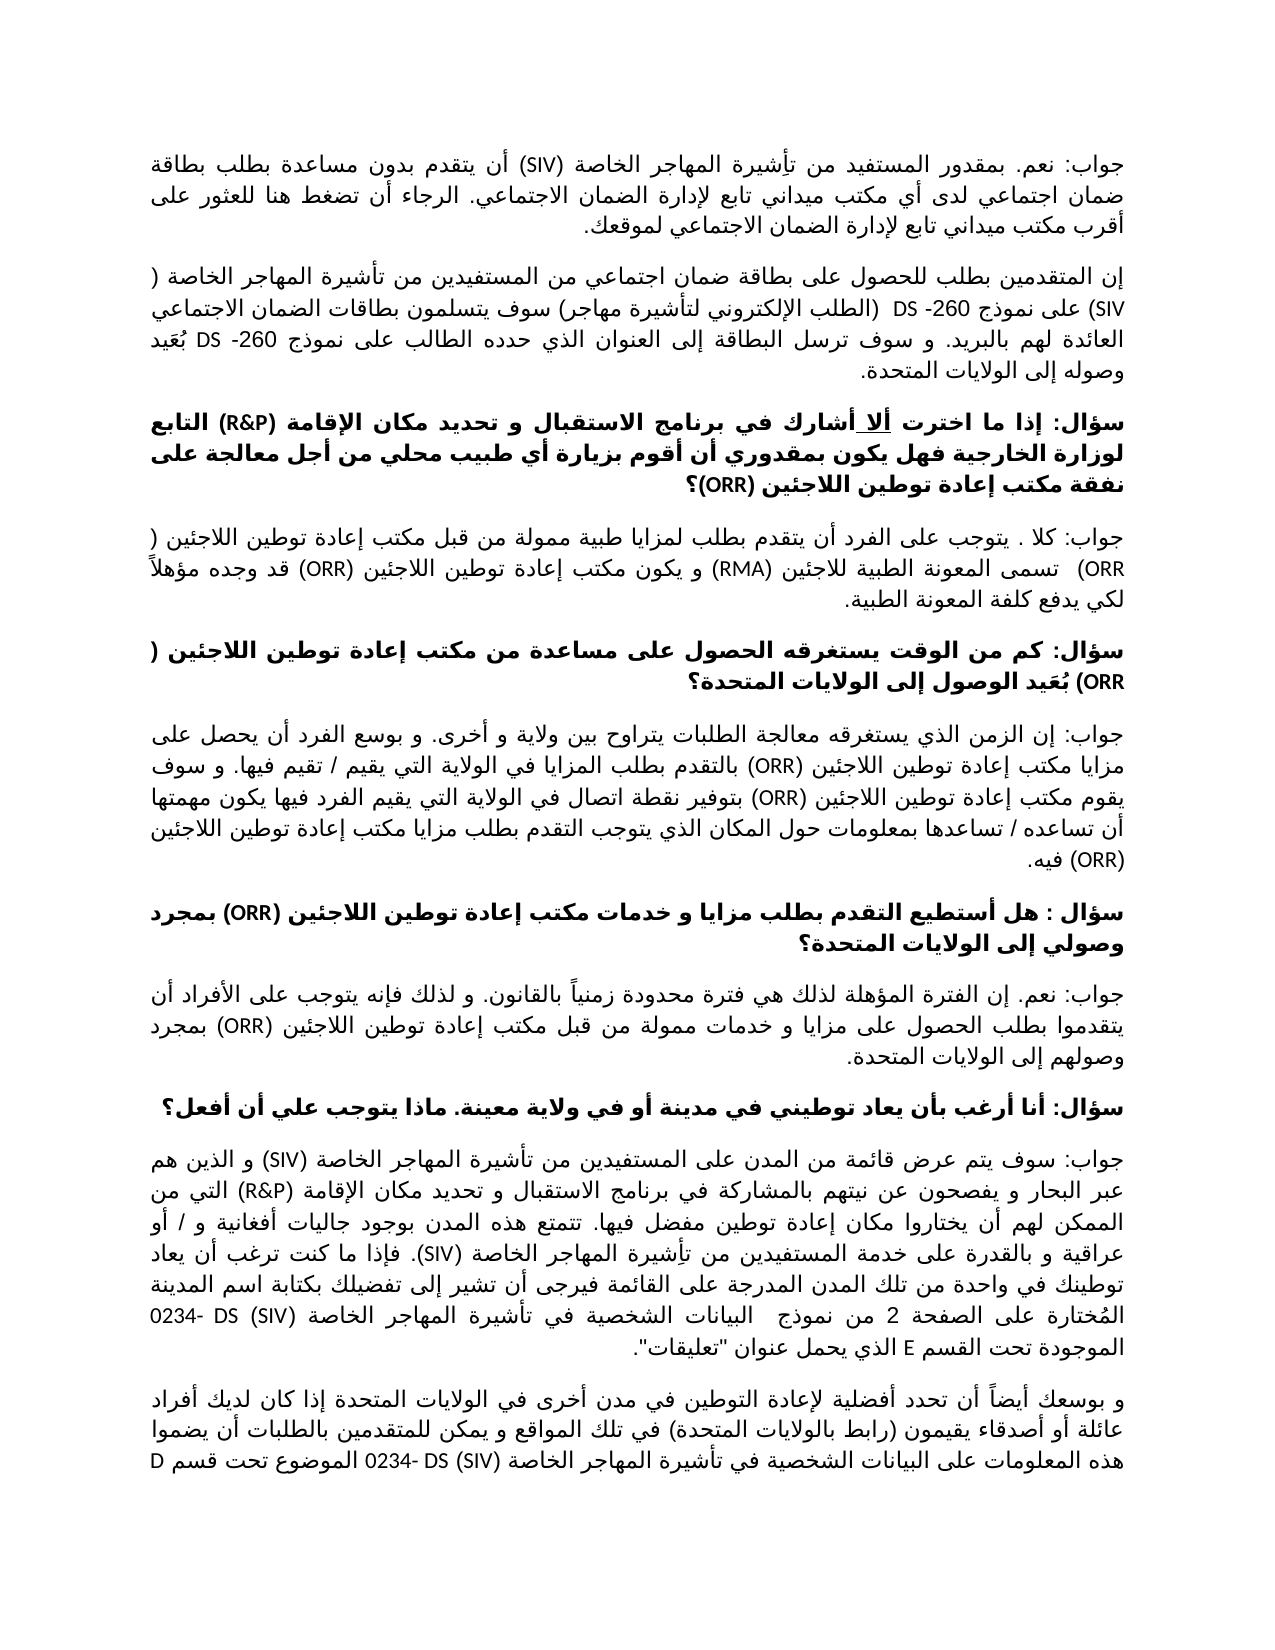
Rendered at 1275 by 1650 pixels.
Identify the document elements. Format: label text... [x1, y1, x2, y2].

text إن المتقدمين بطلب للحصول على بطاقة ضمان اجتماعي من المستفيدين من تأشيرة المهاجر الخاصة (SIV) على نموذج 260- DS (الطلب الإلكتروني لتأشيرة مهاجر) سوف يتسلمون بطاقات الضمان الاجتماعي العائدة لهم بالبريد. و سوف ترسل البطاقة إلى العنوان الذي حدده الطالب على نموذج 260- DS بُعَيد وصوله إلى الولايات المتحدة. [150, 263, 1125, 384]
text سؤال : هل أستطيع التقدم بطلب مزايا و خدمات مكتب إعادة توطين اللاجئين (ORR) بمجرد وصولي إلى الولايات المتحدة؟ [150, 898, 1125, 956]
text سؤال: كم من الوقت يستغرقه الحصول على مساعدة من مكتب إعادة توطين اللاجئين (ORR) بُعَيد الوصول إلى الولايات المتحدة؟ [150, 637, 1125, 696]
text سؤال: إذا ما اخترت ألا أشارك في برنامج الاستقبال و تحديد مكان الإقامة (R&P) التابع لوزارة الخارجية فهل يكون بمقدوري أن أقوم بزيارة أي طبيب محلي من أجل معالجة على نفقة مكتب إعادة توطين اللاجئين (ORR)؟ [150, 408, 1125, 498]
text جواب: إن الزمن الذي يستغرقه معالجة الطلبات يتراوح بين ولاية و أخرى. و بوسع الفرد أن يحصل على مزايا مكتب إعادة توطين اللاجئين (ORR) بالتقدم بطلب المزايا في الولاية التي يقيم / تقيم فيها. و سوف يقوم مكتب إعادة توطين اللاجئين (ORR) بتوفير نقطة اتصال في الولاية التي يقيم الفرد فيها يكون مهمتها أن تساعده / تساعدها بمعلومات حول المكان الذي يتوجب التقدم بطلب مزايا مكتب إعادة توطين اللاجئين (ORR) فيه. [150, 721, 1125, 873]
text سؤال: أنا أرغب بأن يعاد توطيني في مدينة أو في ولاية معينة. ماذا يتوجب علي أن أفعل؟ [150, 1094, 1125, 1120]
text جواب: سوف يتم عرض قائمة من المدن على المستفيدين من تأشيرة المهاجر الخاصة (SIV) و الذين هم عبر البحار و يفصحون عن نيتهم بالمشاركة في برنامج الاستقبال و تحديد مكان الإقامة (R&P) التي من الممكن لهم أن يختاروا مكان إعادة توطين مفضل فيها. تتمتع هذه المدن بوجود جاليات أفغانية و / أو عراقية و بالقدرة على خدمة المستفيدين من تأِشيرة المهاجر الخاصة (SIV). فإذا ما كنت ترغب أن يعاد توطينك في واحدة من تلك المدن المدرجة على القائمة فيرجى أن تشير إلى تفضيلك بكتابة اسم المدينة المُختارة على الصفحة 2 من نموذج البيانات الشخصية في تأشيرة المهاجر الخاصة (SIV) 0234- DS الموجودة تحت القسم E الذي يحمل عنوان "تعليقات". [150, 1145, 1125, 1361]
text جواب: كلا . يتوجب على الفرد أن يتقدم بطلب لمزايا طبية ممولة من قبل مكتب إعادة توطين اللاجئين (ORR) تسمى المعونة الطبية للاجئين (RMA) و يكون مكتب إعادة توطين اللاجئين (ORR) قد وجده مؤهلاً لكي يدفع كلفة المعونة الطبية. [150, 523, 1125, 612]
text جواب: نعم. إن الفترة المؤهلة لذلك هي فترة محدودة زمنياً بالقانون. و لذلك فإنه يتوجب على الأفراد أن يتقدموا بطلب الحصول على مزايا و خدمات ممولة من قبل مكتب إعادة توطين اللاجئين (ORR) بمجرد وصولهم إلى الولايات المتحدة. [150, 981, 1125, 1069]
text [150, 1386, 1125, 1474]
text جواب: نعم. بمقدور المستفيد من تأِشيرة المهاجر الخاصة (SIV) أن يتقدم بدون مساعدة بطلب بطاقة ضمان اجتماعي لدى أي مكتب ميداني تابع لإدارة الضمان الاجتماعي. الرجاء أن تضغط هنا للعثور على أقرب مكتب ميداني تابع لإدارة الضمان الاجتماعي لموقعك. [150, 150, 1125, 238]
